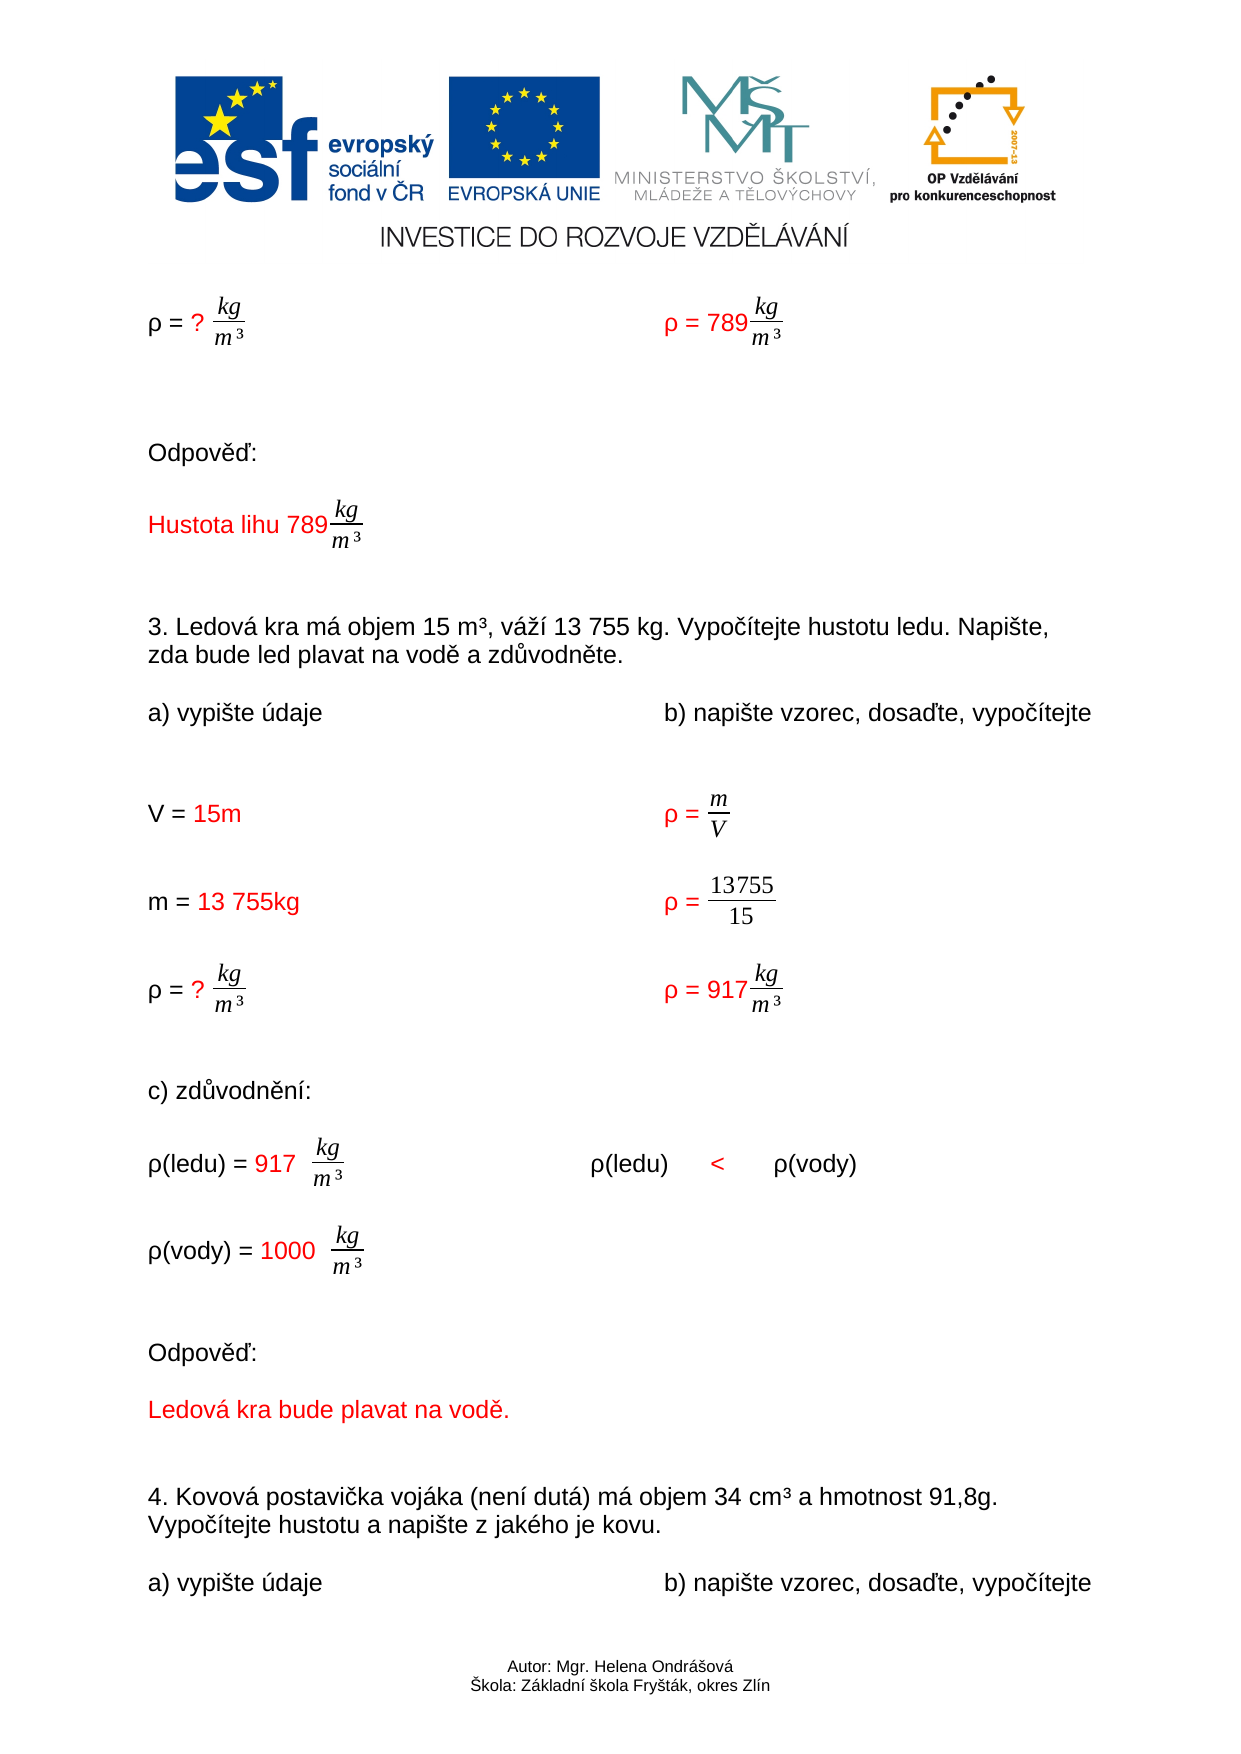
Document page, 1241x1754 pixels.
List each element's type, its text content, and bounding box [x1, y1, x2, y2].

text Hustota lihu 789 [148, 495, 1092, 554]
text Vypočítejte hustotu a napište z jakého je kovu. [148, 1510, 1092, 1539]
text m = 13 755kg ρ = [148, 872, 1092, 931]
text Ledová kra bude plavat na vodě. [148, 1395, 1092, 1424]
text Odpověď: [148, 1338, 1092, 1366]
text a) vypište údaje b) napište vzorec, dosaďte, vypočítejte [148, 1568, 1092, 1596]
text ρ = ? ρ = 789 [148, 292, 1092, 351]
text 3. Ledová kra má objem 15 m³, váží 13 755 kg. Vypočítejte hustotu ledu. Napište, zda bude led plavat na vodě a zdůvodněte. [148, 612, 1092, 669]
text ρ(ledu) = 917 ρ(ledu) < ρ(vody) [148, 1133, 1092, 1192]
text c) zdůvodnění: [148, 1076, 1092, 1105]
text a) vypište údaje b) napište vzorec, dosaďte, vypočítejte [148, 698, 1092, 727]
text ρ(vody) = 1000 [148, 1221, 1092, 1280]
text V = 15m ρ = [148, 784, 1092, 843]
picture [147, 59, 1084, 264]
text 4. Kovová postavička vojáka (není dutá) má objem 34 cm³ a hmotnost 91,8g. [148, 1481, 1092, 1510]
text Odpověď: [148, 438, 1092, 466]
text ρ = ? ρ = 917 [148, 959, 1092, 1018]
